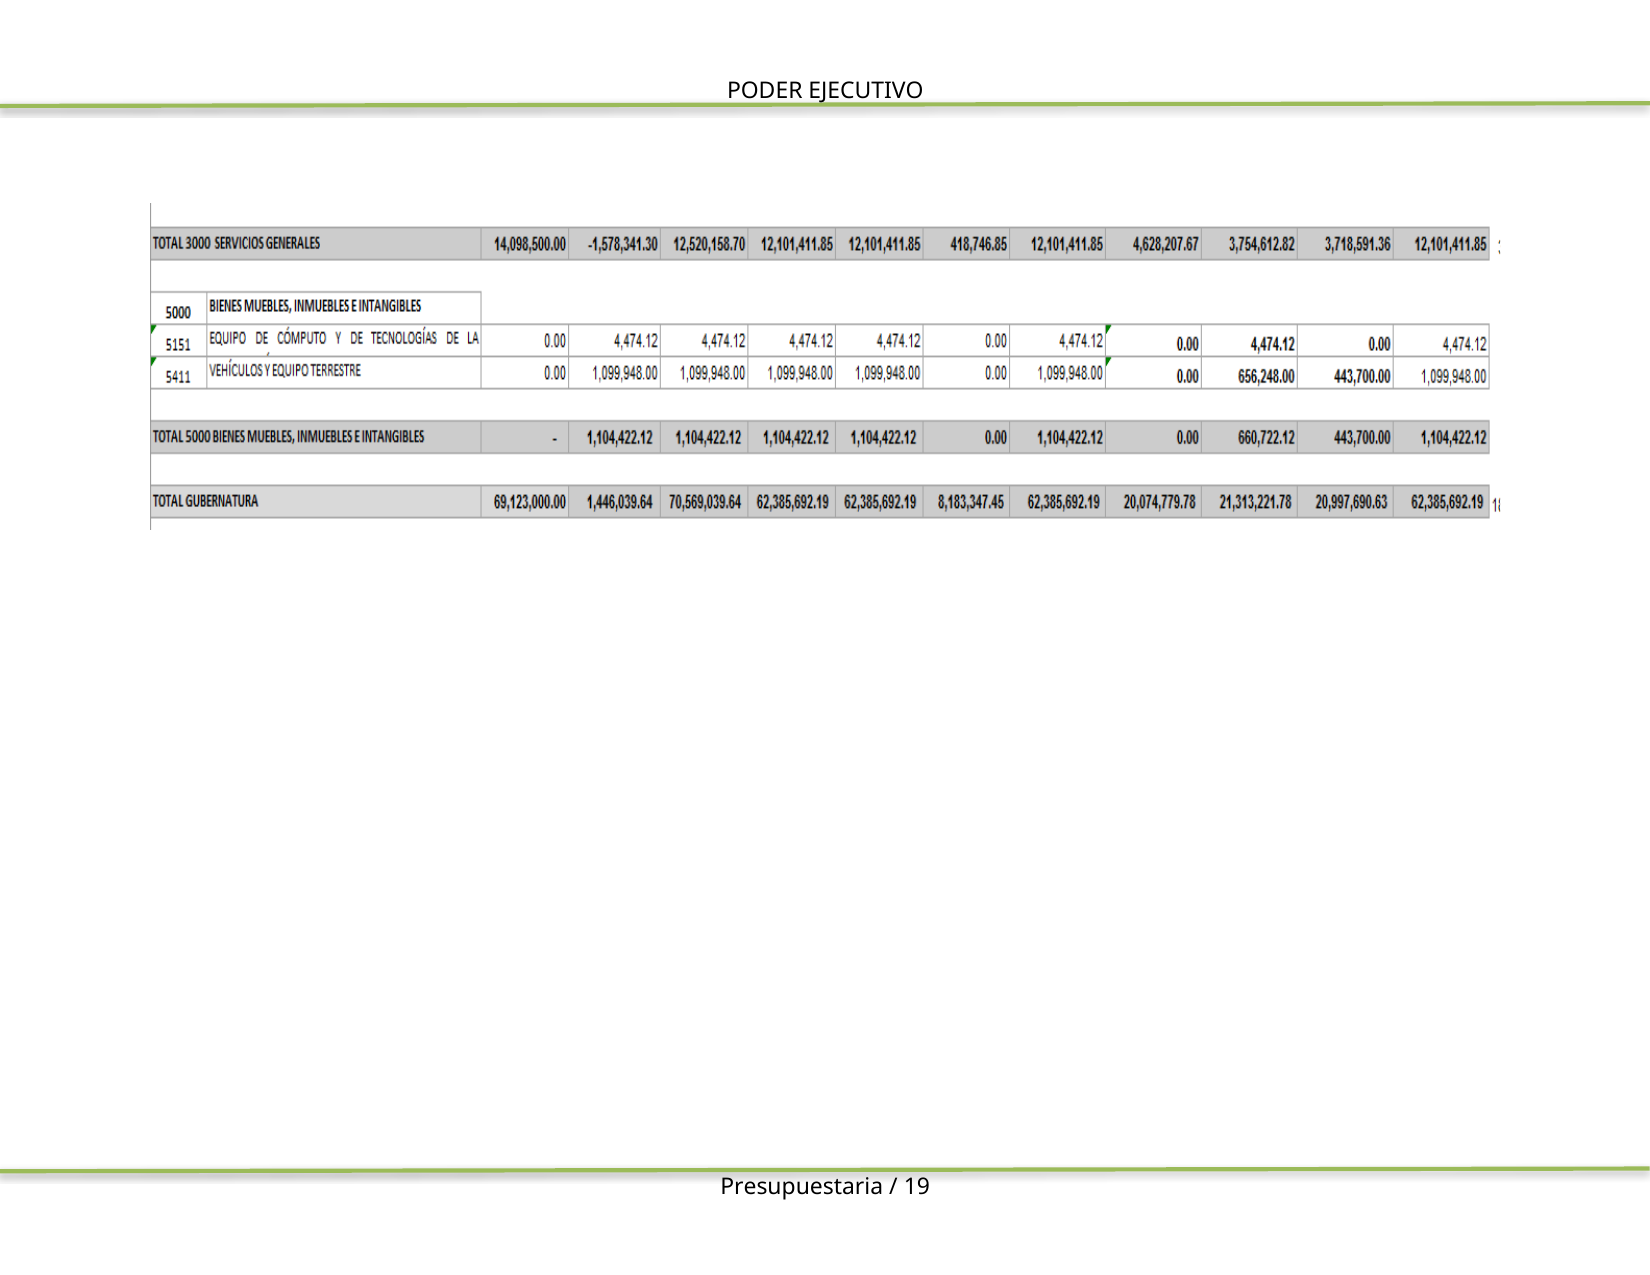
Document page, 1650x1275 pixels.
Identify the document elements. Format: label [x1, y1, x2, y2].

picture [150, 203, 1500, 530]
